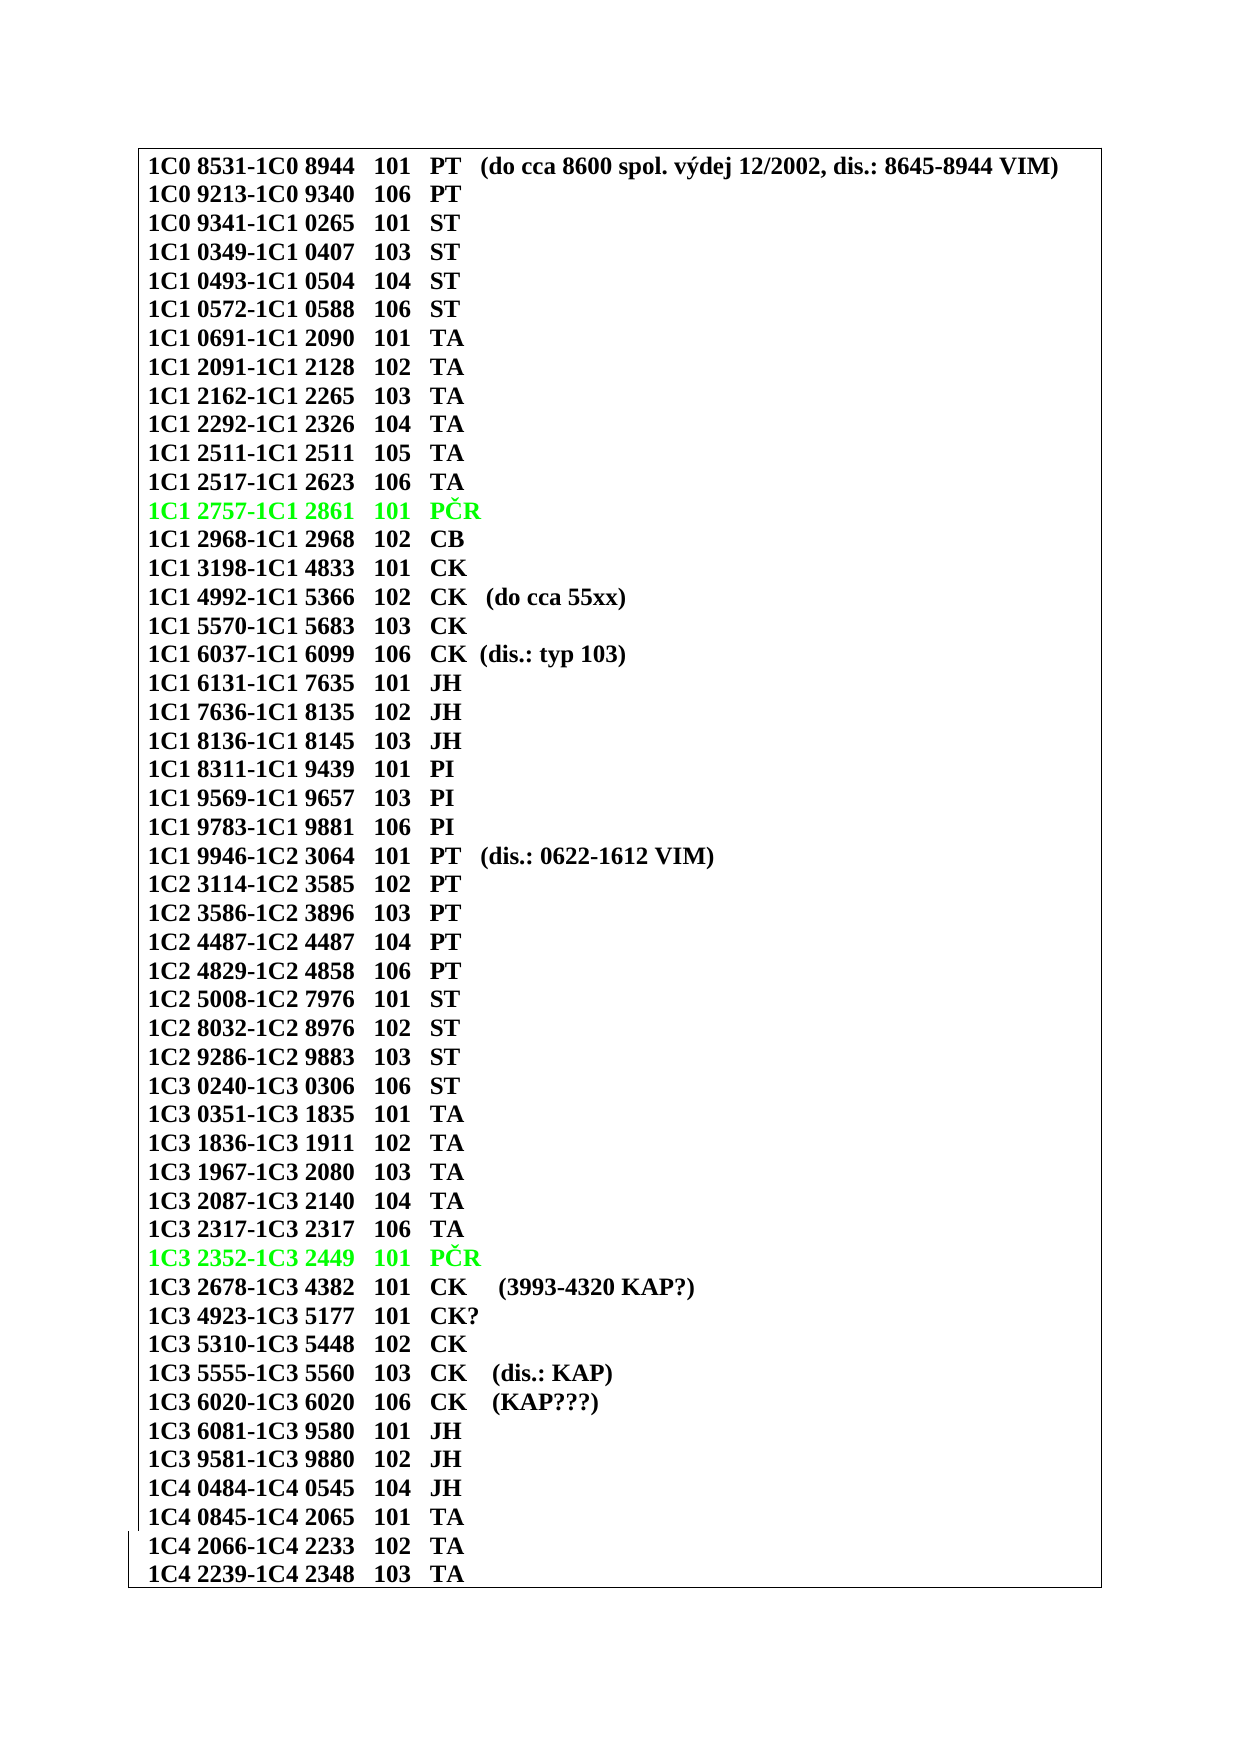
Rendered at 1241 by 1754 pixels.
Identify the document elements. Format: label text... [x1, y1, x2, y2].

text 1C2 8032-1C2 8976 102 ST [148, 1013, 1093, 1042]
text 1C4 2239-1C4 2348 103 TA [148, 1559, 1093, 1587]
text 1C1 2968-1C1 2968 102 CB [148, 524, 1093, 553]
text 1C2 4829-1C2 4858 106 PT [148, 956, 1093, 984]
text 1C3 6020-1C3 6020 106 CK (KAP???) [148, 1387, 1093, 1416]
text 1C4 2066-1C4 2233 102 TA [148, 1531, 1093, 1559]
text 1C1 6037-1C1 6099 106 CK (dis.: typ 103) [148, 639, 1093, 668]
text 1C3 1836-1C3 1911 102 TA [148, 1128, 1093, 1157]
text 1C3 6081-1C3 9580 101 JH [148, 1416, 1093, 1444]
text 1C1 7636-1C1 8135 102 JH [148, 697, 1093, 726]
text 1C3 5310-1C3 5448 102 CK [148, 1329, 1093, 1358]
text 1C0 9341-1C1 0265 101 ST [148, 208, 1093, 237]
text 1C1 2162-1C1 2265 103 TA [148, 381, 1093, 409]
text 1C2 5008-1C2 7976 101 ST [148, 984, 1093, 1013]
text 1C3 1967-1C3 2080 103 TA [148, 1157, 1093, 1186]
text 1C1 2292-1C1 2326 104 TA [148, 409, 1093, 438]
text 1C1 0493-1C1 0504 104 ST [148, 266, 1093, 294]
text 1C1 6131-1C1 7635 101 JH [148, 668, 1093, 697]
text 1C1 0691-1C1 2090 101 TA [148, 323, 1093, 352]
text 1C3 2317-1C3 2317 106 TA [148, 1214, 1093, 1243]
text 1C2 4487-1C2 4487 104 PT [148, 927, 1093, 956]
text 1C3 2087-1C3 2140 104 TA [148, 1186, 1093, 1214]
text 1C3 2352-1C3 2449 101 PČR [148, 1243, 1093, 1272]
text 1C1 2511-1C1 2511 105 TA [148, 438, 1093, 467]
text 1C1 5570-1C1 5683 103 CK [148, 611, 1093, 639]
text 1C4 0845-1C4 2065 101 TA [148, 1502, 1093, 1531]
text 1C1 9946-1C2 3064 101 PT (dis.: 0622-1612 VIM) [148, 841, 1093, 869]
text 1C2 3586-1C2 3896 103 PT [148, 898, 1093, 927]
text 1C1 8136-1C1 8145 103 JH [148, 726, 1093, 754]
text 1C3 5555-1C3 5560 103 CK (dis.: KAP) [148, 1358, 1093, 1387]
text 1C0 8531-1C0 8944 101 PT (do cca 8600 spol. výdej 12/2002, dis.: 8645-8944 VIM) [139, 149, 1101, 179]
text 1C3 2678-1C3 4382 101 CK (3993-4320 KAP?) [148, 1272, 1093, 1301]
text 1C1 3198-1C1 4833 101 CK [148, 553, 1093, 582]
text 1C2 9286-1C2 9883 103 ST [148, 1042, 1093, 1071]
text 1C1 2091-1C1 2128 102 TA [148, 352, 1093, 381]
text 1C4 0484-1C4 0545 104 JH [148, 1473, 1093, 1502]
text 1C3 0351-1C3 1835 101 TA [148, 1099, 1093, 1128]
text 1C1 2757-1C1 2861 101 PČR [148, 496, 1093, 524]
text 1C1 9569-1C1 9657 103 PI [148, 783, 1093, 812]
text 1C1 8311-1C1 9439 101 PI [148, 754, 1093, 783]
text 1C1 2517-1C1 2623 106 TA [148, 467, 1093, 496]
text 1C3 4923-1C3 5177 101 CK? [148, 1301, 1093, 1329]
text 1C3 9581-1C3 9880 102 JH [148, 1444, 1093, 1473]
text 1C1 0572-1C1 0588 106 ST [148, 294, 1093, 323]
text 1C0 9213-1C0 9340 106 PT [148, 179, 1093, 208]
text 1C2 3114-1C2 3585 102 PT [148, 869, 1093, 898]
text 1C3 0240-1C3 0306 106 ST [148, 1071, 1093, 1099]
text 1C1 4992-1C1 5366 102 CK (do cca 55xx) [148, 582, 1093, 611]
text 1C1 9783-1C1 9881 106 PI [148, 812, 1093, 841]
text 1C1 0349-1C1 0407 103 ST [148, 237, 1093, 266]
